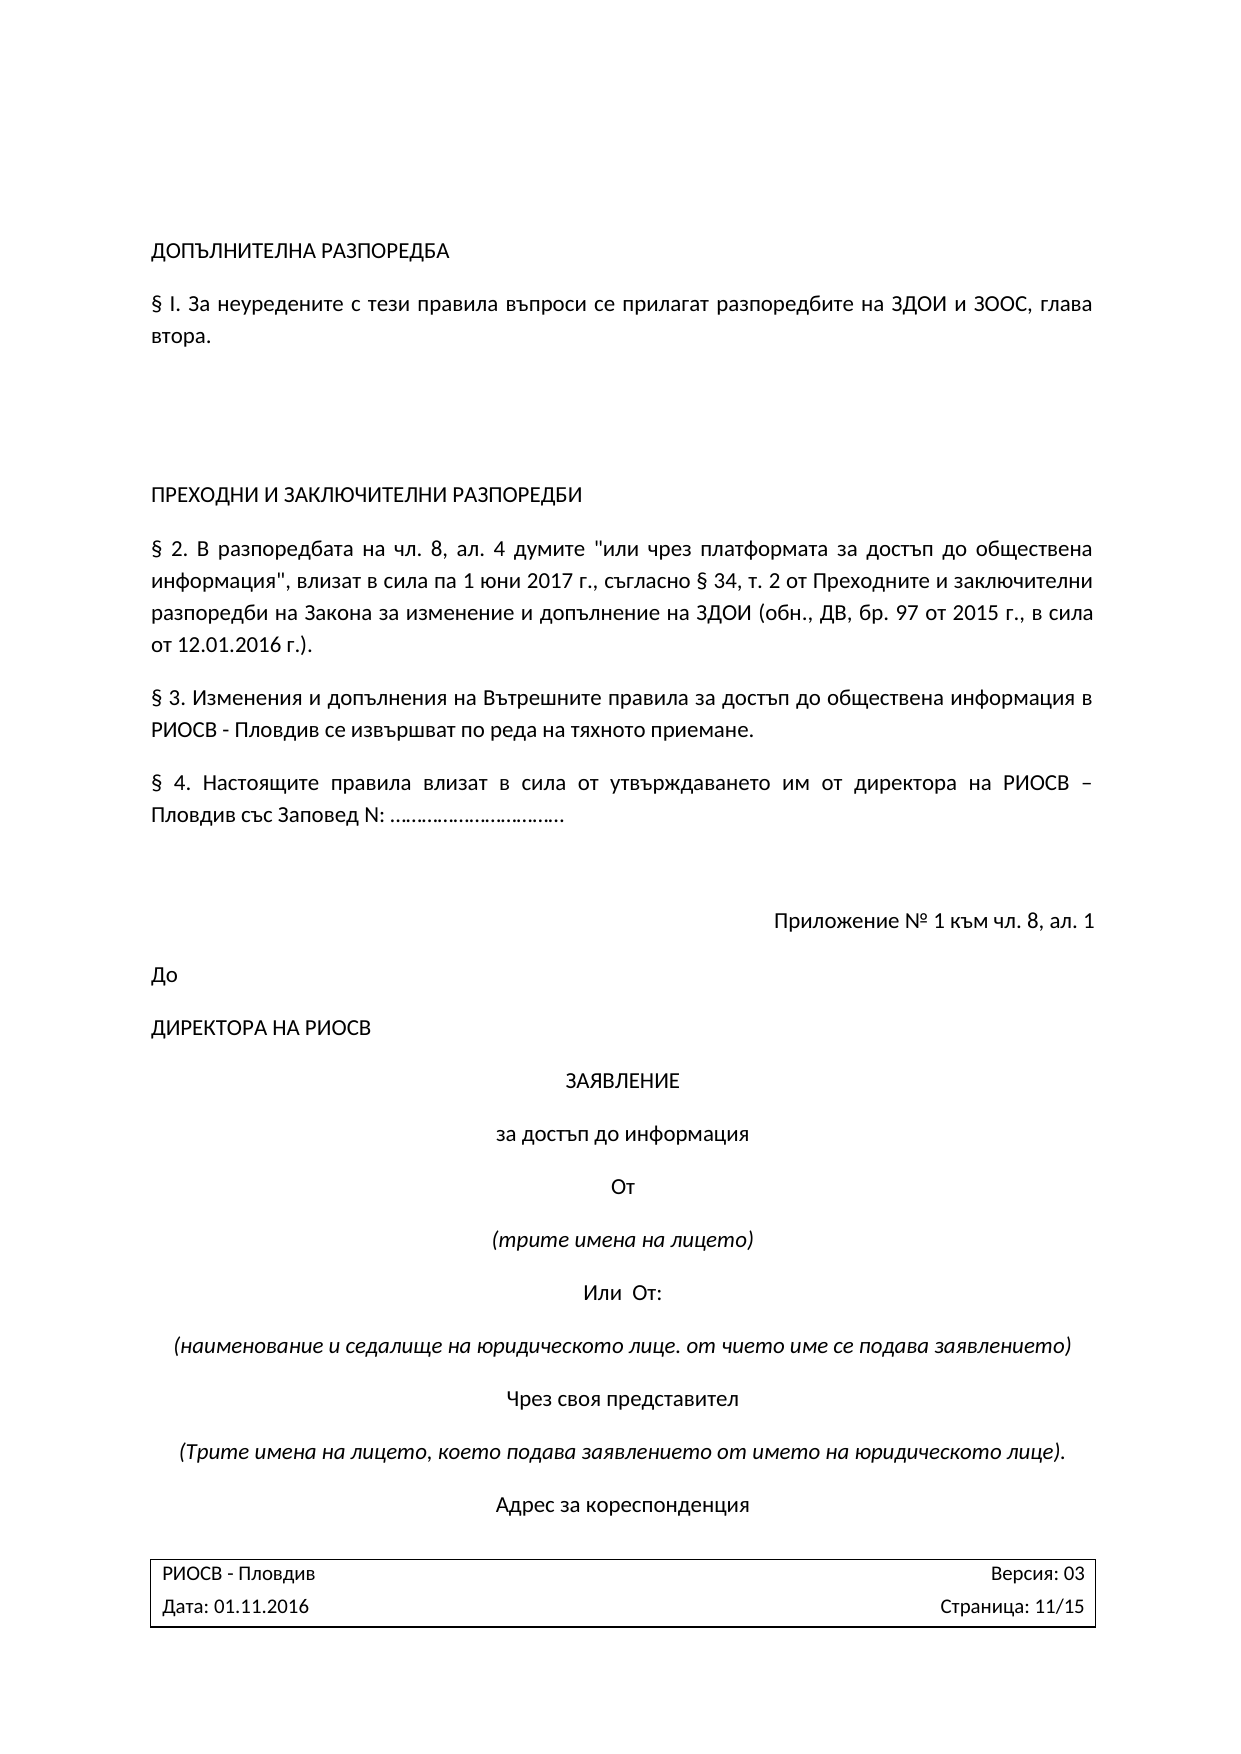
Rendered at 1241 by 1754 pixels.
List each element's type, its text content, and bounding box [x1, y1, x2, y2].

text ЗАЯВЛЕНИЕ [151, 1066, 1095, 1094]
text Чрез своя представител [151, 1384, 1095, 1412]
text От [151, 1172, 1095, 1200]
text § 2. В разпоредбата на чл. 8, ал. 4 думите "или чрез платформата за достъп до обществена информация", влизат в сила па 1 юни 2017 г., съгласно § 34, т. 2 от Преходните и заключителни разпоредби на Закона за изменение и допълнение на ЗДОИ (обн., ДВ, бр. 97 от 2015 г., в сила от 12.01.2016 г.). [151, 534, 1095, 658]
text Или От: [151, 1278, 1095, 1306]
text § 4. Настоящите правила влизат в сила от утвърждаването им от директора на РИОСВ – Пловдив със Заповед N: …………………………… [151, 768, 1095, 829]
text ДИРЕКТОРА НА РИОСВ [151, 1013, 1095, 1041]
text ДОПЪЛНИТЕЛНА РАЗПОРЕДБА [151, 236, 1095, 264]
text (наименование и седалище на юридическото лице. от чието име се подава заявлението) [151, 1331, 1095, 1359]
text Приложение № 1 към чл. 8, ал. 1 [151, 907, 1095, 935]
text § I. За неуредените с тези правила въпроси се прилагат разпоредбите на ЗДОИ и ЗООС, глава втора. [151, 289, 1095, 349]
text До [151, 960, 1095, 988]
text (Трите имена на лицето, което подава заявлението от името на юридическото лице). [151, 1437, 1095, 1465]
text за достъп до информация [151, 1119, 1095, 1147]
text ПРЕХОДНИ И ЗАКЛЮЧИТЕЛНИ РАЗПОРЕДБИ [151, 481, 1095, 509]
text § 3. Изменения и допълнения на Вътрешните правила за достъп до обществена информация в РИОСВ - Пловдив се извършват по реда на тяхното приемане. [151, 683, 1095, 743]
text (трите имена на лицето) [151, 1225, 1095, 1253]
text Адрес за кореспонденция [151, 1490, 1095, 1518]
